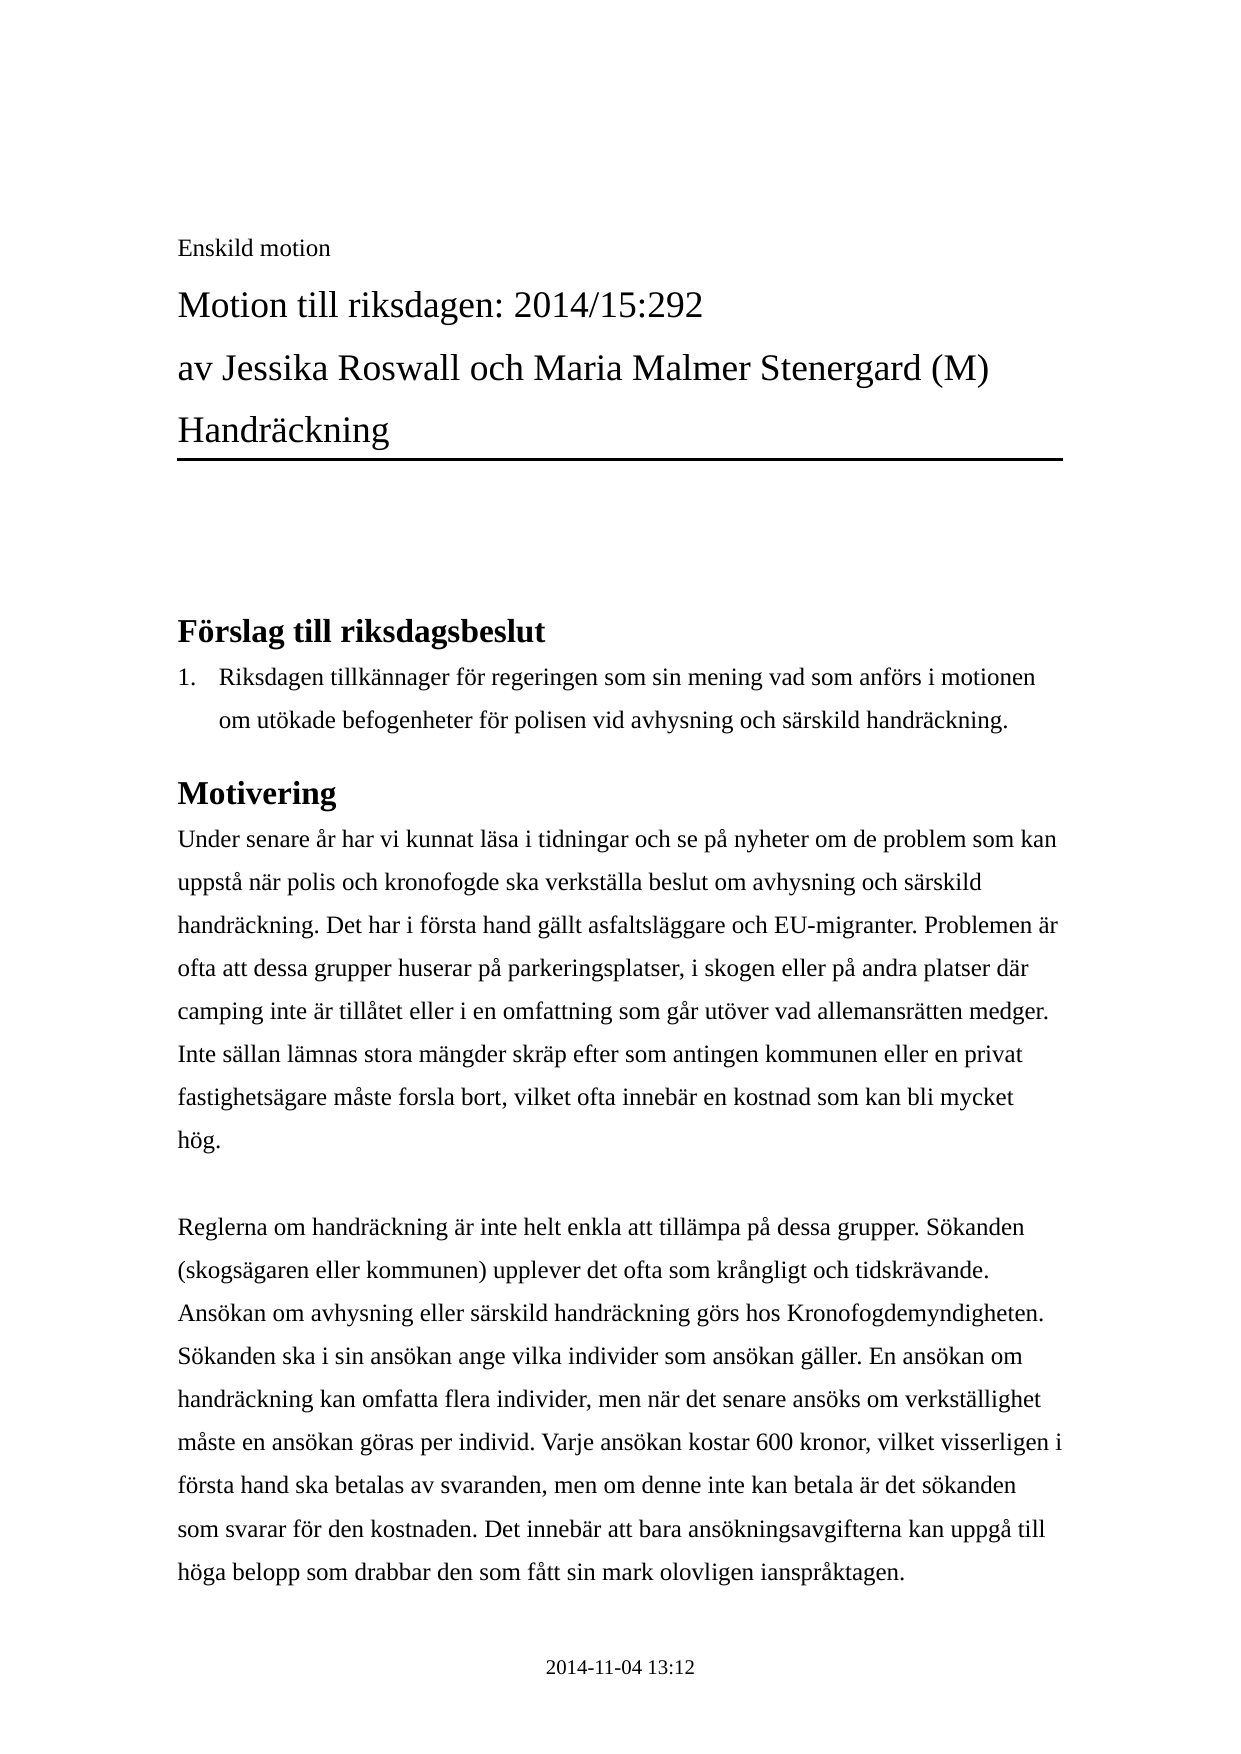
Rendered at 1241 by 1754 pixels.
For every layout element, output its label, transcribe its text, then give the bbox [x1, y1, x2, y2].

text Reglerna om handräckning är inte helt enkla att tillämpa på dessa grupper. Sökanden (skogsägaren eller kommunen) upplever det ofta som krångligt och tidskrävande. Ansökan om avhysning eller särskild handräckning görs hos Kronofogdemyndigheten. Sökanden ska i sin ansökan ange vilka individer som ansökan gäller. En ansökan om handräckning kan omfatta flera individer, men när det senare ansöks om verkställighet måste en ansökan göras per individ. Varje ansökan kostar 600 kronor, vilket visserligen i första hand ska betalas av svaranden, men om denne inte kan betala är det sökanden som svarar för den kostnaden. Det innebär att bara ansökningsavgifterna kan uppgå till höga belopp som drabbar den som fått sin mark olovligen ianspråktagen. [177, 1212, 1063, 1586]
text Under senare år har vi kunnat läsa i tidningar och se på nyheter om de problem som kan uppstå när polis och kronofogde ska verkställa beslut om avhysning och särskild handräckning. Det har i första hand gällt asfaltsläggare och EU-migranter. Problemen är ofta att dessa grupper huserar på parkeringsplatser, i skogen eller på andra platser där camping inte är tillåtet eller i en omfattning som går utöver vad allemansrätten medger. Inte sällan lämnas stora mängder skräp efter som antingen kommunen eller en privat fastighetsägare måste forsla bort, vilket ofta innebär en kostnad som kan bli mycket hög. [177, 824, 1063, 1154]
subtitle Motivering [177, 773, 1063, 811]
